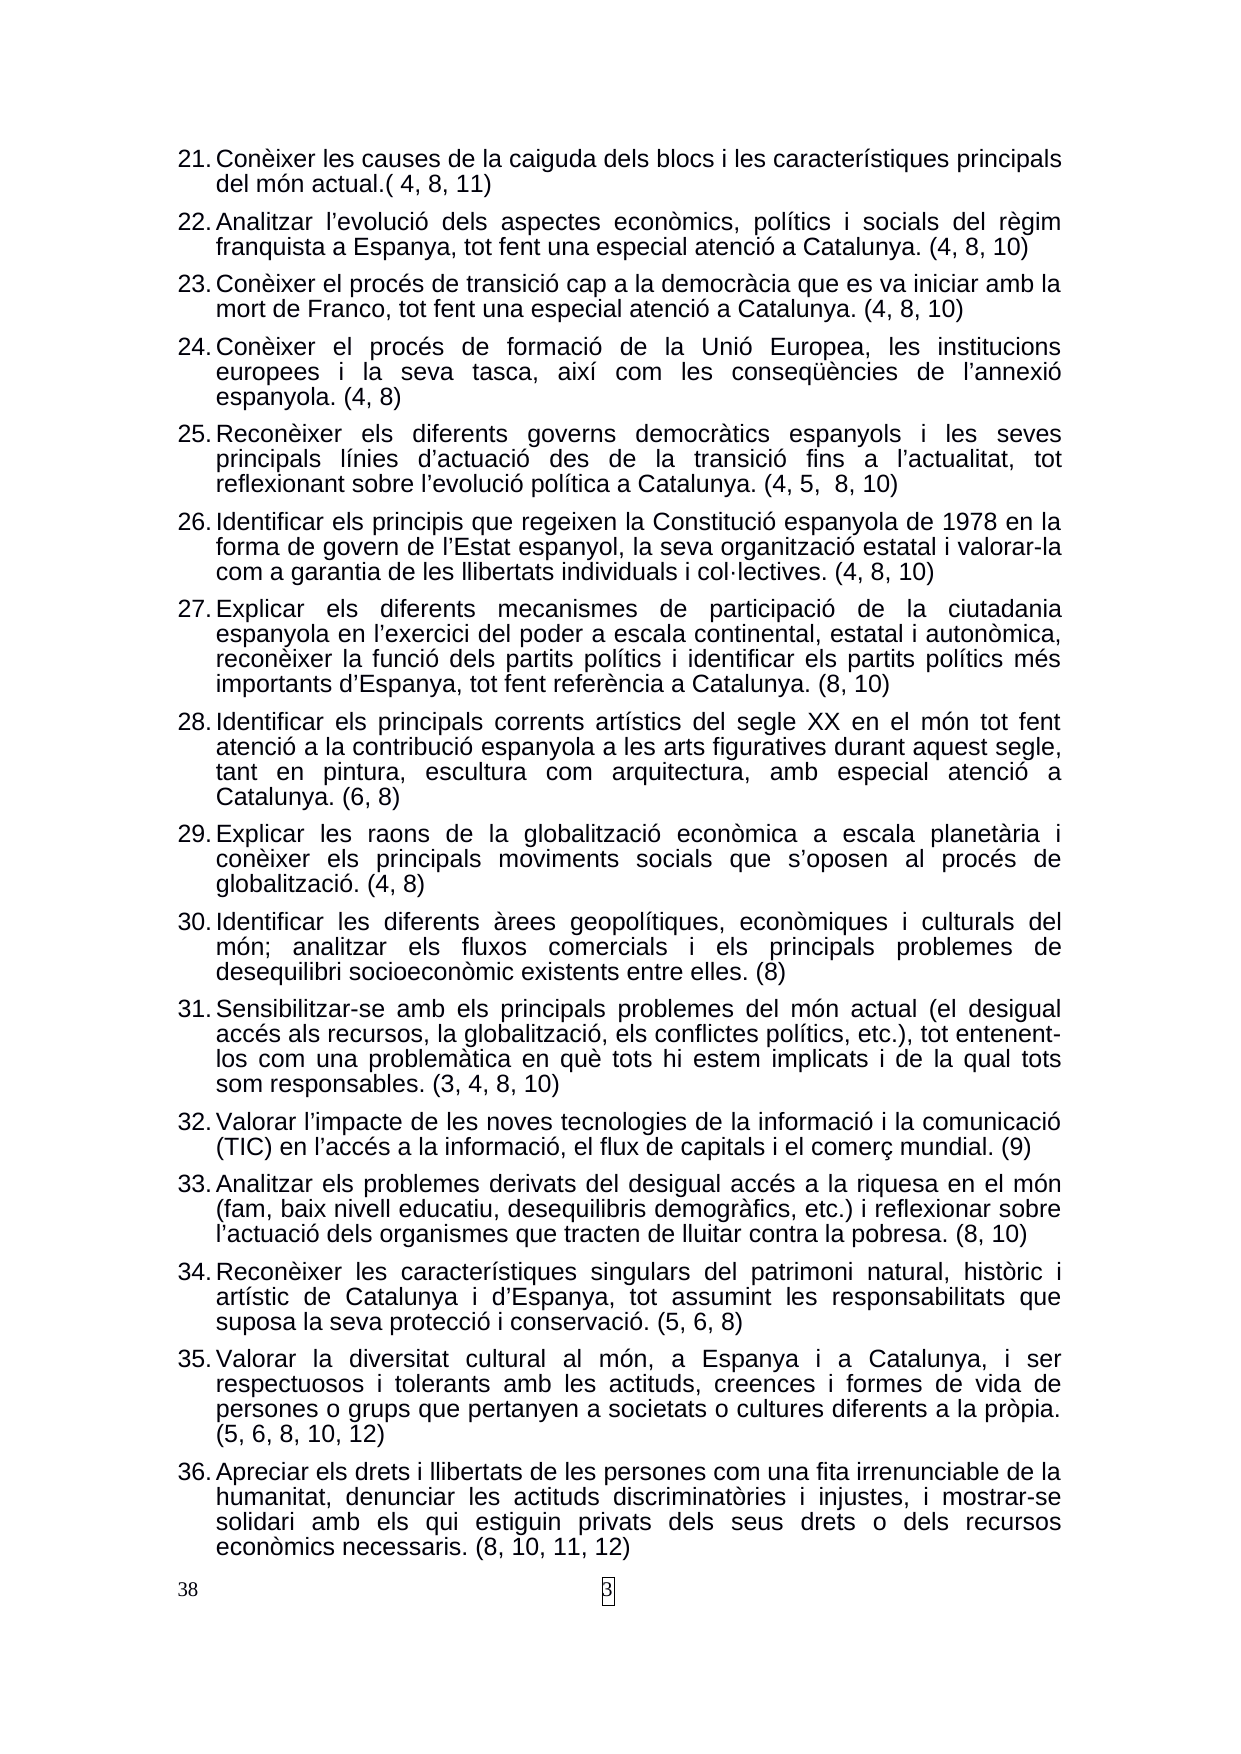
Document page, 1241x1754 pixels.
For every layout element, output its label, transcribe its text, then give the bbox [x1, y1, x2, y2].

text 27. Explicar els diferents mecanismes de participació de la ciutadania espanyola en l’exercici del poder a escala continental, estatal i autonòmica, reconèixer la funció dels partits polítics i identificar els partits polítics més importants d’Espanya, tot fent referència a Catalunya. (8, 10) [177, 598, 1063, 698]
text 33. Analitzar els problemes derivats del desigual accés a la riquesa en el món (fam, baix nivell educatiu, desequilibris demogràfics, etc.) i reflexionar sobre l’actuació dels organismes que tracten de lluitar contra la pobresa. (8, 10) [177, 1173, 1063, 1248]
text 23. Conèixer el procés de transició cap a la democràcia que es va iniciar amb la mort de Franco, tot fent una especial atenció a Catalunya. (4, 8, 10) [177, 273, 1063, 323]
text 34. Reconèixer les característiques singulars del patrimoni natural, històric i artístic de Catalunya i d’Espanya, tot assumint les responsabilitats que suposa la seva protecció i conservació. (5, 6, 8) [177, 1260, 1063, 1335]
text 35. Valorar la diversitat cultural al món, a Espanya i a Catalunya, i ser respectuosos i tolerants amb les actituds, creences i formes de vida de persones o grups que pertanyen a societats o cultures diferents a la pròpia. (5, 6, 8, 10, 12) [177, 1348, 1063, 1448]
text 36. Apreciar els drets i llibertats de les persones com una fita irrenunciable de la humanitat, denunciar les actituds discriminatòries i injustes, i mostrar-se solidari amb els qui estiguin privats dels seus drets o dels recursos econòmics necessaris. (8, 10, 11, 12) [177, 1460, 1063, 1560]
text 30. Identificar les diferents àrees geopolítiques, econòmiques i culturals del món; analitzar els fluxos comercials i els principals problemes de desequilibri socioeconòmic existents entre elles. (8) [177, 910, 1063, 985]
text 25. Reconèixer els diferents governs democràtics espanyols i les seves principals línies d’actuació des de la transició fins a l’actualitat, tot reflexionant sobre l’evolució política a Catalunya. (4, 5, 8, 10) [177, 423, 1063, 498]
text 21. Conèixer les causes de la caiguda dels blocs i les característiques principals del món actual.( 4, 8, 11) [177, 148, 1063, 198]
text 32. Valorar l’impacte de les noves tecnologies de la informació i la comunicació (TIC) en l’accés a la informació, el flux de capitals i el comerç mundial. (9) [177, 1110, 1063, 1160]
text 24. Conèixer el procés de formació de la Unió Europea, les institucions europees i la seva tasca, així com les conseqüències de l’annexió espanyola. (4, 8) [177, 335, 1063, 410]
text 26. Identificar els principis que regeixen la Constitució espanyola de 1978 en la forma de govern de l’Estat espanyol, la seva organització estatal i valorar-la com a garantia de les llibertats individuals i col·lectives. (4, 8, 10) [177, 510, 1063, 585]
text 28. Identificar els principals corrents artístics del segle XX en el món tot fent atenció a la contribució espanyola a les arts figuratives durant aquest segle, tant en pintura, escultura com arquitectura, amb especial atenció a Catalunya. (6, 8) [177, 710, 1063, 810]
text 31. Sensibilitzar-se amb els principals problemes del món actual (el desigual accés als recursos, la globalització, els conflictes polítics, etc.), tot entenent-los com una problemàtica en què tots hi estem implicats i de la qual tots som responsables. (3, 4, 8, 10) [177, 998, 1063, 1098]
text 29. Explicar les raons de la globalització econòmica a escala planetària i conèixer els principals moviments socials que s’oposen al procés de globalització. (4, 8) [177, 823, 1063, 898]
text 22. Analitzar l’evolució dels aspectes econòmics, polítics i socials del règim franquista a Espanya, tot fent una especial atenció a Catalunya. (4, 8, 10) [177, 210, 1063, 260]
